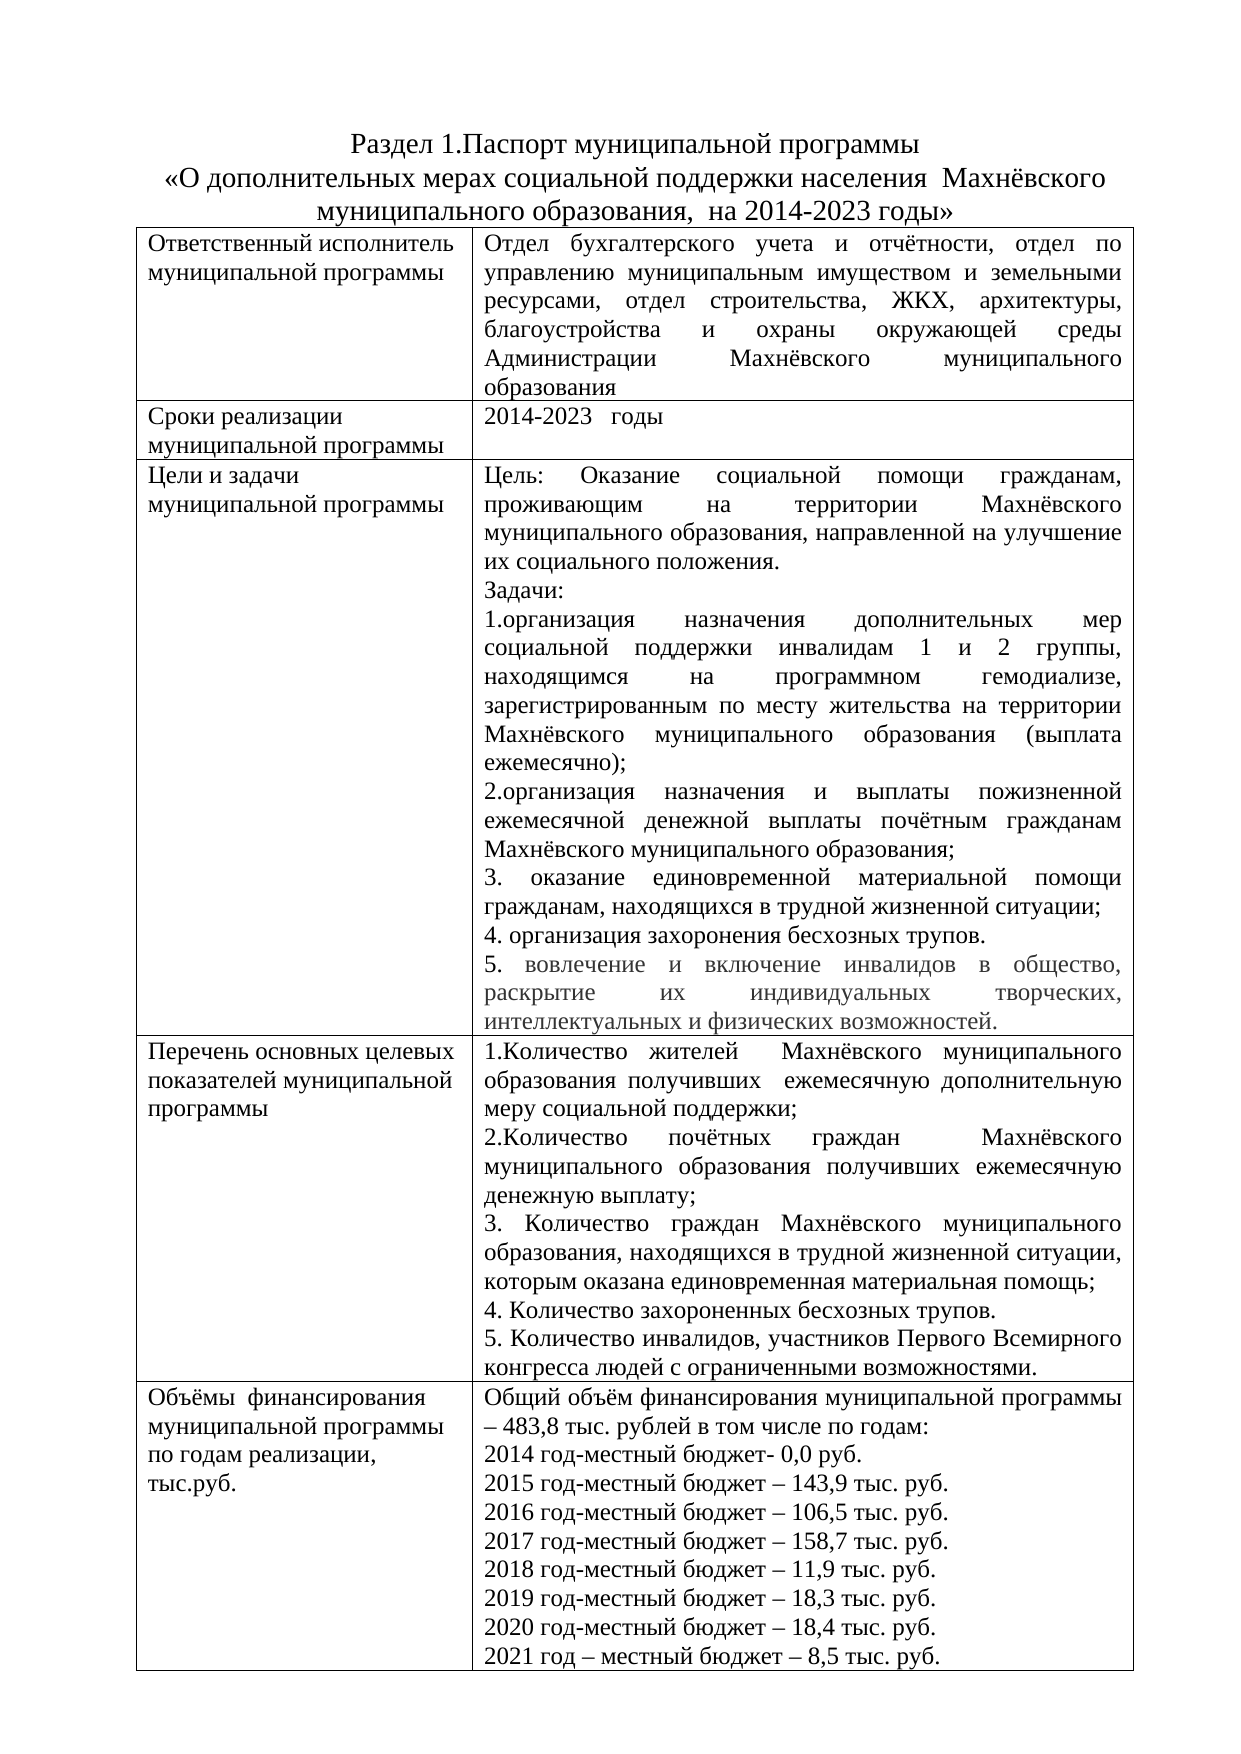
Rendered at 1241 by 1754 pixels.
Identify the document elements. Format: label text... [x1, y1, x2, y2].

table_cell 2014-2023 годы [473, 401, 1133, 459]
text Раздел 1.Паспорт муниципальной программы [148, 126, 1122, 160]
table_header Отдел бухгалтерского учета и отчётности, отдел по управлению муниципальным имуществом и земельными ресурсами, отдел строительства, ЖКХ, архитектуры, благоустройства и охраны окружающей среды Администрации Махнёвского муниципального образования [473, 228, 1133, 400]
table_cell 1.Количество жителей Махнёвского муниципального образования получивших ежемесячную дополнительную меру социальной поддержки; 2.Количество почётных граждан Махнёвского муниципального образования получивших ежемесячную денежную выплату; 3. Количество граждан Махнёвского муниципального образования, находящихся в трудной жизненной ситуации, которым оказана единовременная материальная помощь; 4. Количество захороненных бесхозных трупов. 5. Количество инвалидов, участников Первого Всемирного конгресса людей с ограниченными возможностями. [473, 1036, 1133, 1381]
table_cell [137, 1382, 472, 1669]
table_header Ответственный исполнитель муниципальной программы [137, 228, 472, 400]
text «О дополнительных мерах социальной поддержки населения Махнёвского муниципального образования, на 2014-2023 годы» [148, 160, 1122, 227]
table_cell Сроки реализации муниципальной программы [137, 401, 472, 459]
table_cell Цель: Оказание социальной помощи гражданам, проживающим на территории Махнёвского муниципального образования, направленной на улучшение их социального положения. Задачи: 1.организация назначения дополнительных мер социальной поддержки инвалидам 1 и 2 группы, находящимся на программном гемодиализе, зарегистрированным по месту жительства на территории Махнёвского муниципального образования (выплата ежемесячно); 2.организация назначения и выплаты пожизненной ежемесячной денежной выплаты почётным гражданам Махнёвского муниципального образования; 3. оказание единовременной материальной помощи гражданам, находящихся в трудной жизненной ситуации; 4. организация захоронения бесхозных трупов. 5. вовлечение и включение инвалидов в общество, раскрытие их индивидуальных творческих, интеллектуальных и физических возможностей. [473, 460, 1133, 1035]
table_cell Перечень основных целевых показателей муниципальной программы [137, 1036, 472, 1381]
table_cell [473, 1382, 1133, 1669]
table_cell Цели и задачи муниципальной программы [137, 460, 472, 1035]
